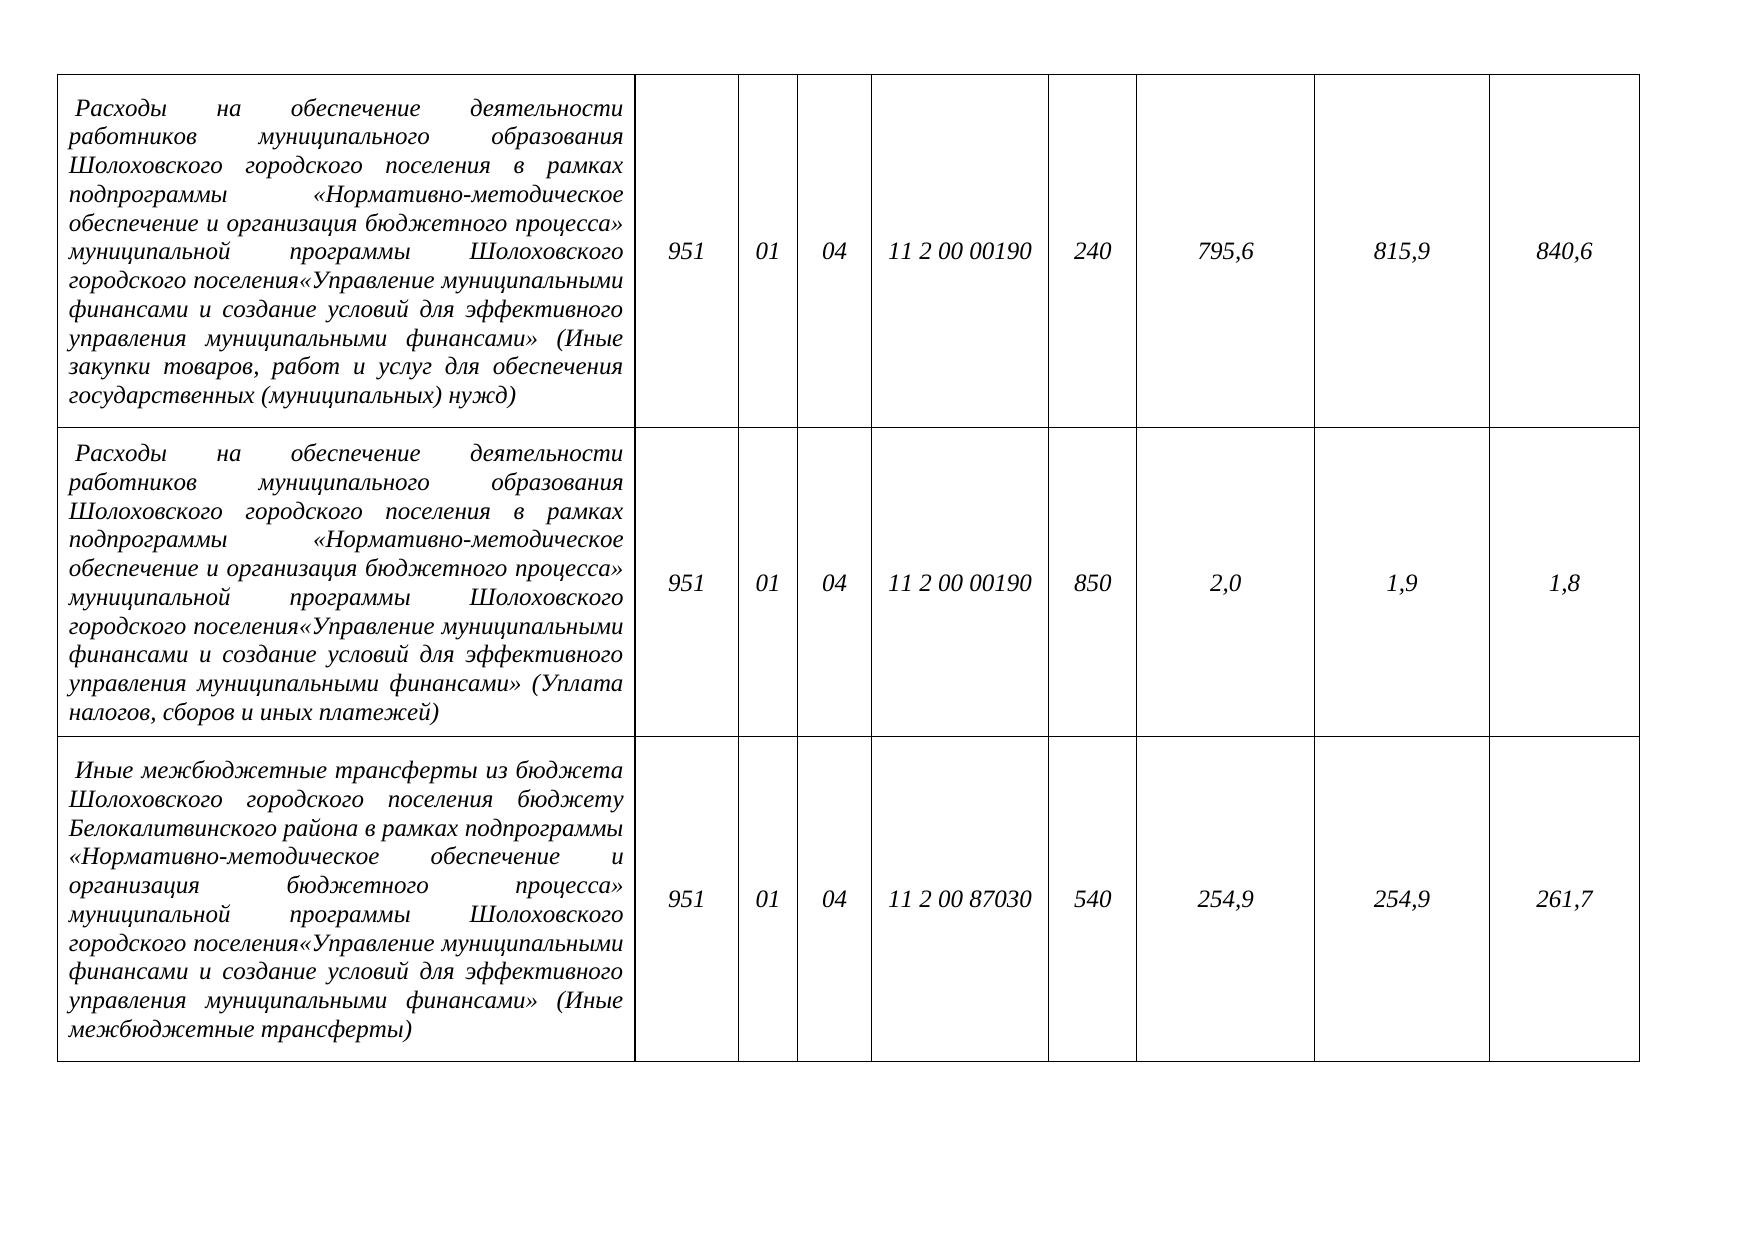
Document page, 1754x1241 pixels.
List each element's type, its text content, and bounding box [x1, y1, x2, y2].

table_cell 01 [739, 75, 797, 427]
table_cell 850 [1049, 428, 1136, 736]
table_cell 04 [798, 428, 871, 736]
table_cell 795,6 [1137, 75, 1314, 427]
table_cell Расходы на обеспечение деятельности работников муниципального образования Шолоховского городского поселения в рамках подпрограммы «Нормативно-методическое обеспечение и организация бюджетного процесса» муниципальной программы Шолоховского городского поселения«Управление муниципальными финансами и создание условий для эффективного управления муниципальными финансами» (Иные закупки товаров, работ и услуг для обеспечения государственных (муниципальных) нужд) [58, 75, 634, 427]
table_cell 11 2 00 87030 [872, 737, 1048, 1061]
table_cell 01 [739, 428, 797, 736]
table_cell 04 [798, 75, 871, 427]
table_cell 261,7 [1490, 737, 1639, 1061]
table_cell 11 2 00 00190 [872, 428, 1048, 736]
table_cell 540 [1049, 737, 1136, 1061]
table_cell Расходы на обеспечение деятельности работников муниципального образования Шолоховского городского поселения в рамках подпрограммы «Нормативно-методическое обеспечение и организация бюджетного процесса» муниципальной программы Шолоховского городского поселения«Управление муниципальными финансами и создание условий для эффективного управления муниципальными финансами» (Уплата налогов, сборов и иных платежей) [58, 428, 634, 736]
table_cell 254,9 [1137, 737, 1314, 1061]
table_cell 11 2 00 00190 [872, 75, 1048, 427]
table_cell 2,0 [1137, 428, 1314, 736]
table_cell 04 [798, 737, 871, 1061]
table_cell 1,8 [1490, 428, 1639, 736]
table_cell 951 [636, 428, 738, 736]
table_cell 951 [636, 737, 738, 1061]
table_cell Иные межбюджетные трансферты из бюджета Шолоховского городского поселения бюджету Белокалитвинского района в рамках подпрограммы «Нормативно-методическое обеспечение и организация бюджетного процесса» муниципальной программы Шолоховского городского поселения«Управление муниципальными финансами и создание условий для эффективного управления муниципальными финансами» (Иные межбюджетные трансферты) [58, 737, 634, 1061]
table_cell 815,9 [1315, 75, 1489, 427]
table_cell 240 [1049, 75, 1136, 427]
table_cell 951 [636, 75, 738, 427]
table_cell 01 [739, 737, 797, 1061]
table_cell 254,9 [1315, 737, 1489, 1061]
table_cell 840,6 [1490, 75, 1639, 427]
table_cell 1,9 [1315, 428, 1489, 736]
